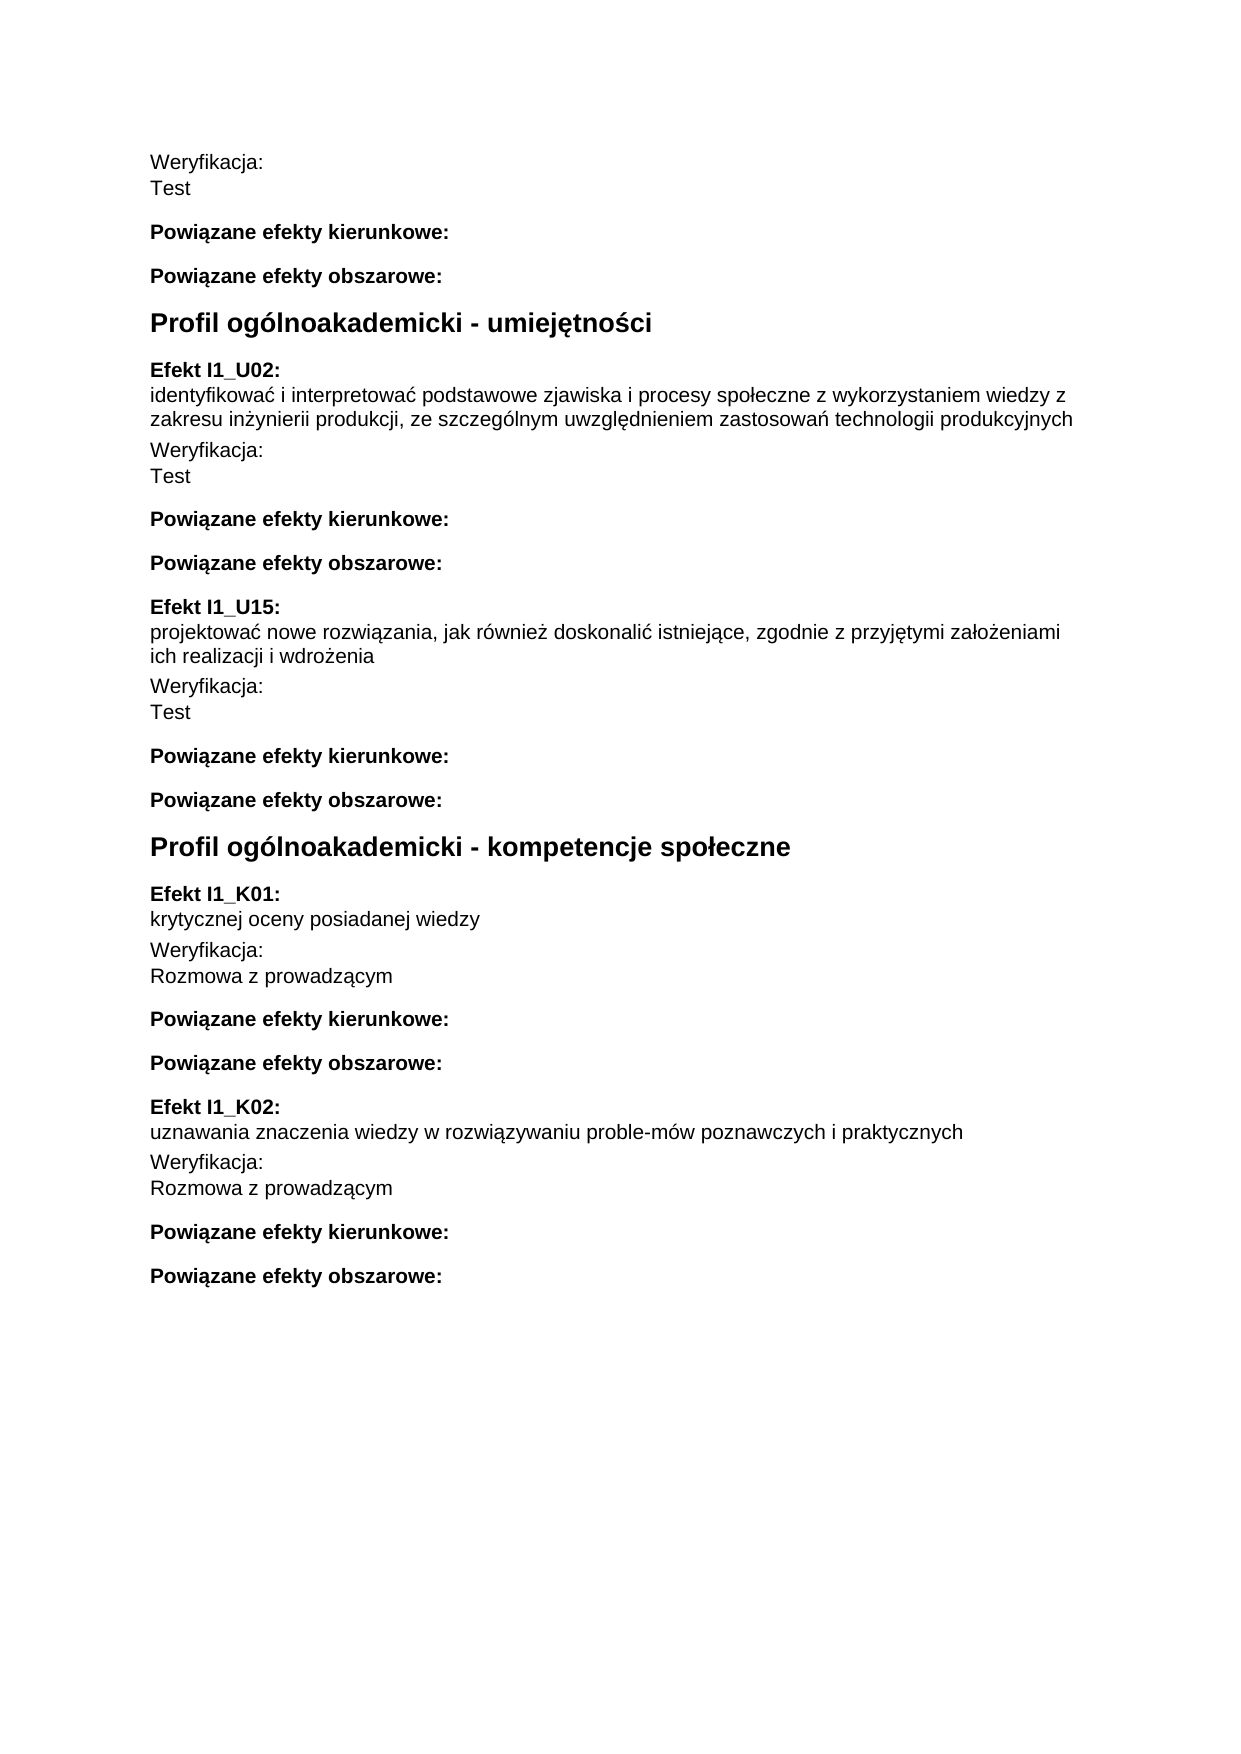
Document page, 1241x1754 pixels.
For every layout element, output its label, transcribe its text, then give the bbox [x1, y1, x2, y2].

text Powiązane efekty kierunkowe: [150, 507, 1090, 531]
text identyfikować i interpretować podstawowe zjawiska i procesy społeczne z wykorzystaniem wiedzy z zakresu inżynierii produkcji, ze szczególnym uwzględnieniem zastosowań technologii produkcyjnych [150, 383, 1090, 431]
text projektować nowe rozwiązania, jak również doskonalić istniejące, zgodnie z przyjętymi założeniami ich realizacji i wdrożenia [150, 620, 1090, 668]
text Powiązane efekty kierunkowe: [150, 1220, 1090, 1244]
text Powiązane efekty obszarowe: [150, 1263, 1090, 1287]
subtitle Profil ogólnoakademicki - umiejętności [150, 307, 1090, 338]
text Powiązane efekty kierunkowe: [150, 220, 1090, 244]
text krytycznej oceny posiadanej wiedzy [150, 907, 1090, 931]
text Powiązane efekty kierunkowe: [150, 744, 1090, 768]
text Weryfikacja: [150, 150, 1090, 174]
text Efekt I1_U15: [150, 595, 1090, 619]
text Efekt I1_U02: [150, 358, 1090, 382]
text Rozmowa z prowadzącym [150, 963, 1090, 987]
text Weryfikacja: [150, 674, 1090, 698]
text Weryfikacja: [150, 937, 1090, 961]
text Powiązane efekty obszarowe: [150, 263, 1090, 287]
text Powiązane efekty kierunkowe: [150, 1007, 1090, 1031]
text Efekt I1_K01: [150, 882, 1090, 906]
text Test [150, 176, 1090, 200]
text Test [150, 700, 1090, 724]
text Rozmowa z prowadzącym [150, 1176, 1090, 1200]
text Weryfikacja: [150, 437, 1090, 461]
text Powiązane efekty obszarowe: [150, 1051, 1090, 1075]
text Efekt I1_K02: [150, 1095, 1090, 1119]
text Test [150, 463, 1090, 487]
text uznawania znaczenia wiedzy w rozwiązywaniu proble-mów poznawczych i praktycznych [150, 1120, 1090, 1144]
text Powiązane efekty obszarowe: [150, 787, 1090, 811]
subtitle Profil ogólnoakademicki - kompetencje społeczne [150, 831, 1090, 862]
text Weryfikacja: [150, 1150, 1090, 1174]
text Powiązane efekty obszarowe: [150, 551, 1090, 575]
